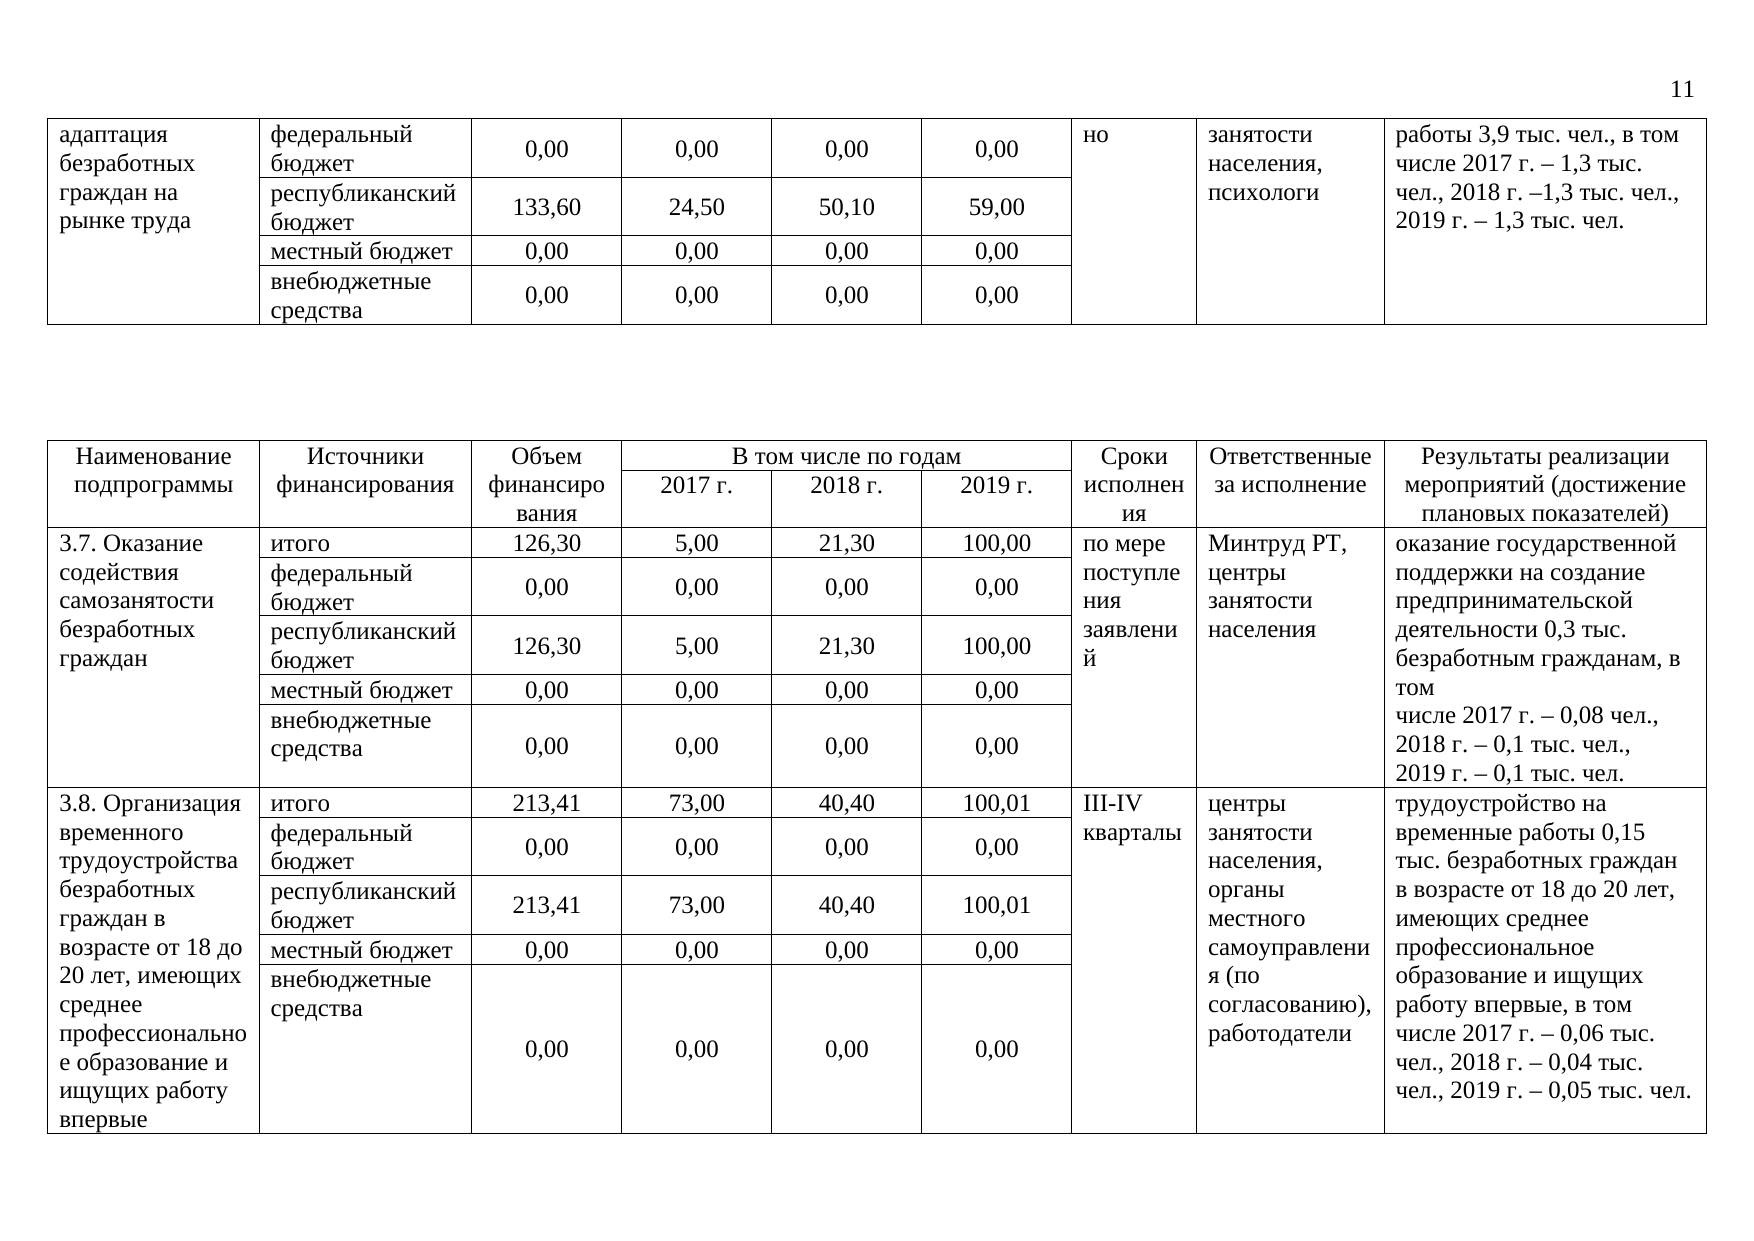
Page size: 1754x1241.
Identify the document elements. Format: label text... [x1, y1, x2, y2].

table_cell 100,00 [922, 616, 1071, 674]
table_cell республиканский бюджет [260, 616, 471, 674]
table_cell 0,00 [472, 119, 621, 177]
table_cell 0,00 [472, 236, 621, 265]
table_cell внебюджетные средства [260, 266, 471, 324]
table_cell 0,00 [772, 965, 921, 1133]
table_cell 0,00 [472, 558, 621, 615]
table_cell 0,00 [472, 675, 621, 704]
table_cell 100,00 [922, 528, 1071, 557]
table_header Результаты реализации мероприятий (достижение плановых показателей) [1385, 441, 1706, 527]
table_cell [1197, 119, 1384, 324]
table_cell трудоустройство на временные работы 0,15 тыс. безработных граждан в возрасте от 18 до 20 лет, имеющих среднее профессиональное образование и ищущих работу впервые, в том числе 2017 г. – 0,06 тыс. чел., 2018 г. – 0,04 тыс. чел., 2019 г. – 0,05 тыс. чел. [1385, 788, 1706, 1133]
table_cell центры занятости населения, органы местного самоуправления (по согласованию), работодатели [1197, 788, 1384, 1133]
table_cell 0,00 [922, 965, 1071, 1133]
table_cell 40,40 [772, 876, 921, 934]
table_cell 0,00 [772, 675, 921, 704]
table_cell 2019 г. [922, 471, 1071, 527]
table_cell Минтруд РТ, центры занятости населения [1197, 528, 1384, 787]
table_cell 0,00 [922, 705, 1071, 787]
table_cell местный бюджет [260, 675, 471, 704]
table_cell 0,00 [472, 965, 621, 1133]
table_cell ежемесячно [1072, 119, 1196, 324]
table_cell III-IV кварталы [1072, 788, 1196, 1133]
table_cell 50,10 [772, 178, 921, 235]
table_cell 0,00 [772, 266, 921, 324]
table_header Объем финансирования [472, 441, 621, 527]
table_cell по мере поступления заявлений [1072, 528, 1196, 787]
table_cell 0,00 [622, 266, 771, 324]
table_cell оказание государственной поддержки на создание предпринимательской деятельности 0,3 тыс. безработным гражданам, в том числе 2017 г. – 0,08 чел., 2018 г. – 0,1 тыс. чел., 2019 г. – 0,1 тыс. чел. [1385, 528, 1706, 787]
table_cell итого [260, 788, 471, 817]
table_cell 0,00 [922, 935, 1071, 963]
table_cell 0,00 [922, 558, 1071, 615]
table_cell 100,01 [922, 788, 1071, 817]
table_header Сроки исполнения [1072, 441, 1196, 527]
table_cell 40,40 [772, 788, 921, 817]
table_header Наименование подпрограммы [48, 441, 259, 527]
table_header В том числе по годам [622, 441, 1071, 469]
table_cell 0,00 [922, 119, 1071, 177]
table_cell 21,30 [772, 616, 921, 674]
table_cell 5,00 [622, 528, 771, 557]
table_cell федеральный бюджет [260, 119, 471, 177]
table_cell 21,30 [772, 528, 921, 557]
table_cell республиканский бюджет [260, 876, 471, 934]
table_cell 59,00 [922, 178, 1071, 235]
table_header Ответственные за исполнение [1197, 441, 1384, 527]
table_cell 0,00 [622, 236, 771, 265]
table_cell 0,00 [772, 935, 921, 963]
table_cell 0,00 [922, 675, 1071, 704]
table_cell 126,30 [472, 528, 621, 557]
table_cell 73,00 [622, 788, 771, 817]
table_cell 213,41 [472, 788, 621, 817]
table_cell 2017 г. [622, 471, 771, 527]
table_cell внебюджетные средства [260, 705, 471, 787]
table_cell 0,00 [472, 935, 621, 963]
table_cell 0,00 [622, 818, 771, 875]
table_header Источники финансирования [260, 441, 471, 527]
table_cell 0,00 [622, 119, 771, 177]
table_cell 0,00 [472, 818, 621, 875]
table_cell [48, 119, 259, 324]
table_cell внебюджетные средства [260, 965, 471, 1133]
table_cell 0,00 [472, 705, 621, 787]
table_cell 0,00 [772, 705, 921, 787]
table_cell 0,00 [772, 119, 921, 177]
table_cell 0,00 [772, 236, 921, 265]
table_cell 0,00 [922, 818, 1071, 875]
table_cell 0,00 [622, 705, 771, 787]
table_cell 0,00 [922, 236, 1071, 265]
table_cell федеральный бюджет [260, 818, 471, 875]
table_cell 3.7. Оказание содействия самозанятости безработных граждан [48, 528, 259, 787]
table_cell итого [260, 528, 471, 557]
table_cell 0,00 [922, 266, 1071, 324]
table_cell 126,30 [472, 616, 621, 674]
table_cell местный бюджет [260, 935, 471, 963]
table_cell 0,00 [772, 818, 921, 875]
table_cell 3.8. Организация временного трудоустройства безработных граждан в возрасте от 18 до 20 лет, имеющих среднее профессиональное образование и ищущих работу впервые [48, 788, 259, 1133]
table_cell 100,01 [922, 876, 1071, 934]
table_cell 0,00 [622, 935, 771, 963]
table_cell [1385, 119, 1706, 324]
table_cell 2018 г. [772, 471, 921, 527]
table_cell 0,00 [622, 558, 771, 615]
table_cell федеральный бюджет [260, 558, 471, 615]
table_cell 0,00 [472, 266, 621, 324]
table_cell местный бюджет [260, 236, 471, 265]
table_cell 24,50 [622, 178, 771, 235]
table_cell 5,00 [622, 616, 771, 674]
table_cell 0,00 [772, 558, 921, 615]
table_cell 213,41 [472, 876, 621, 934]
table_cell 0,00 [622, 675, 771, 704]
table_cell 73,00 [622, 876, 771, 934]
table_cell республиканский бюджет [260, 178, 471, 235]
table_cell 133,60 [472, 178, 621, 235]
table_cell 0,00 [622, 965, 771, 1133]
